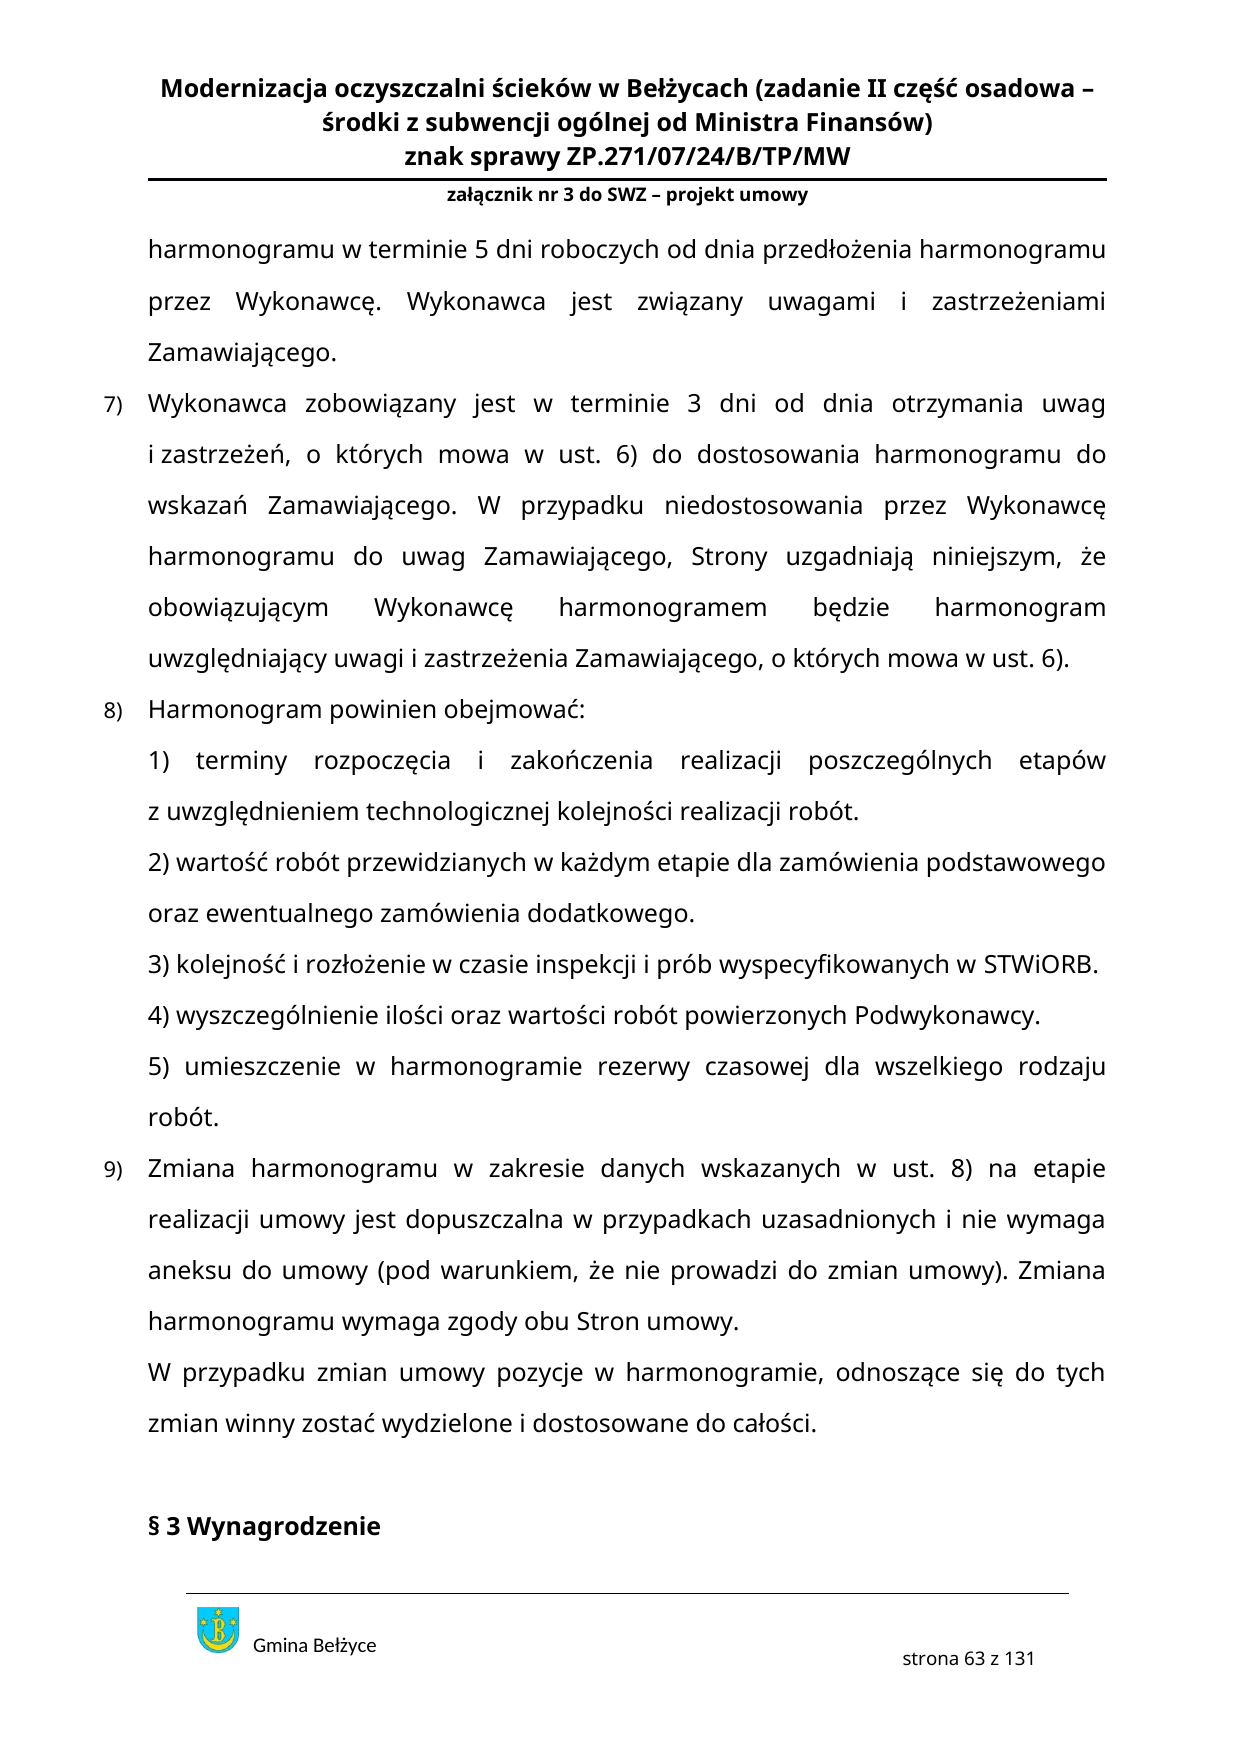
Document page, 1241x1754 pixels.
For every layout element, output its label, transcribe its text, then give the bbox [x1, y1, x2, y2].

picture [197, 1607, 239, 1653]
list 1) terminy rozpoczęcia i zakończenia realizacji poszczególnych etapów z uwzględnieniem technologicznej kolejności realizacji robót. [148, 742, 1107, 828]
list 4) wyszczególnienie ilości oraz wartości robót powierzonych Podwykonawcy. [148, 998, 1107, 1032]
list 5) umieszczenie w harmonogramie rezerwy czasowej dla wszelkiego rodzaju robót. [148, 1049, 1107, 1134]
picture [229, 1618, 239, 1627]
list 3) kolejność i rozłożenie w czasie inspekcji i prób wyspecyfikowanych w STWiORB. [148, 947, 1107, 981]
list 2) wartość robót przewidzianych w każdym etapie dla zamówienia podstawowego oraz ewentualnego zamówienia dodatkowego. [148, 844, 1107, 930]
text § 3 Wynagrodzenie [148, 1508, 1107, 1542]
list Wykonawca zobowiązany jest w terminie 3 dni od dnia otrzymania uwag i zastrzeżeń, o których mowa w ust. 6) do dostosowania harmonogramu do wskazań Zamawiającego. W przypadku niedostosowania przez Wykonawcę harmonogramu do uwag Zamawiającego, Strony uzgadniają niniejszym, że obowiązującym Wykonawcę harmonogramem będzie harmonogram uwzględniający uwagi i zastrzeżenia Zamawiającego, o których mowa w ust. 6). [103, 385, 1107, 674]
list Harmonogram powinien obejmować: [103, 691, 1107, 726]
list Zmiana harmonogramu w zakresie danych wskazanych w ust. 8) na etapie realizacji umowy jest dopuszczalna w przypadkach uzasadnionych i nie wymaga aneksu do umowy (pod warunkiem, że nie prowadzi do zmian umowy). Zmiana harmonogramu wymaga zgody obu Stron umowy. [103, 1151, 1107, 1338]
list W przypadku zmian umowy pozycje w harmonogramie, odnoszące się do tych zmian winny zostać wydzielone i dostosowane do całości. [148, 1355, 1107, 1440]
